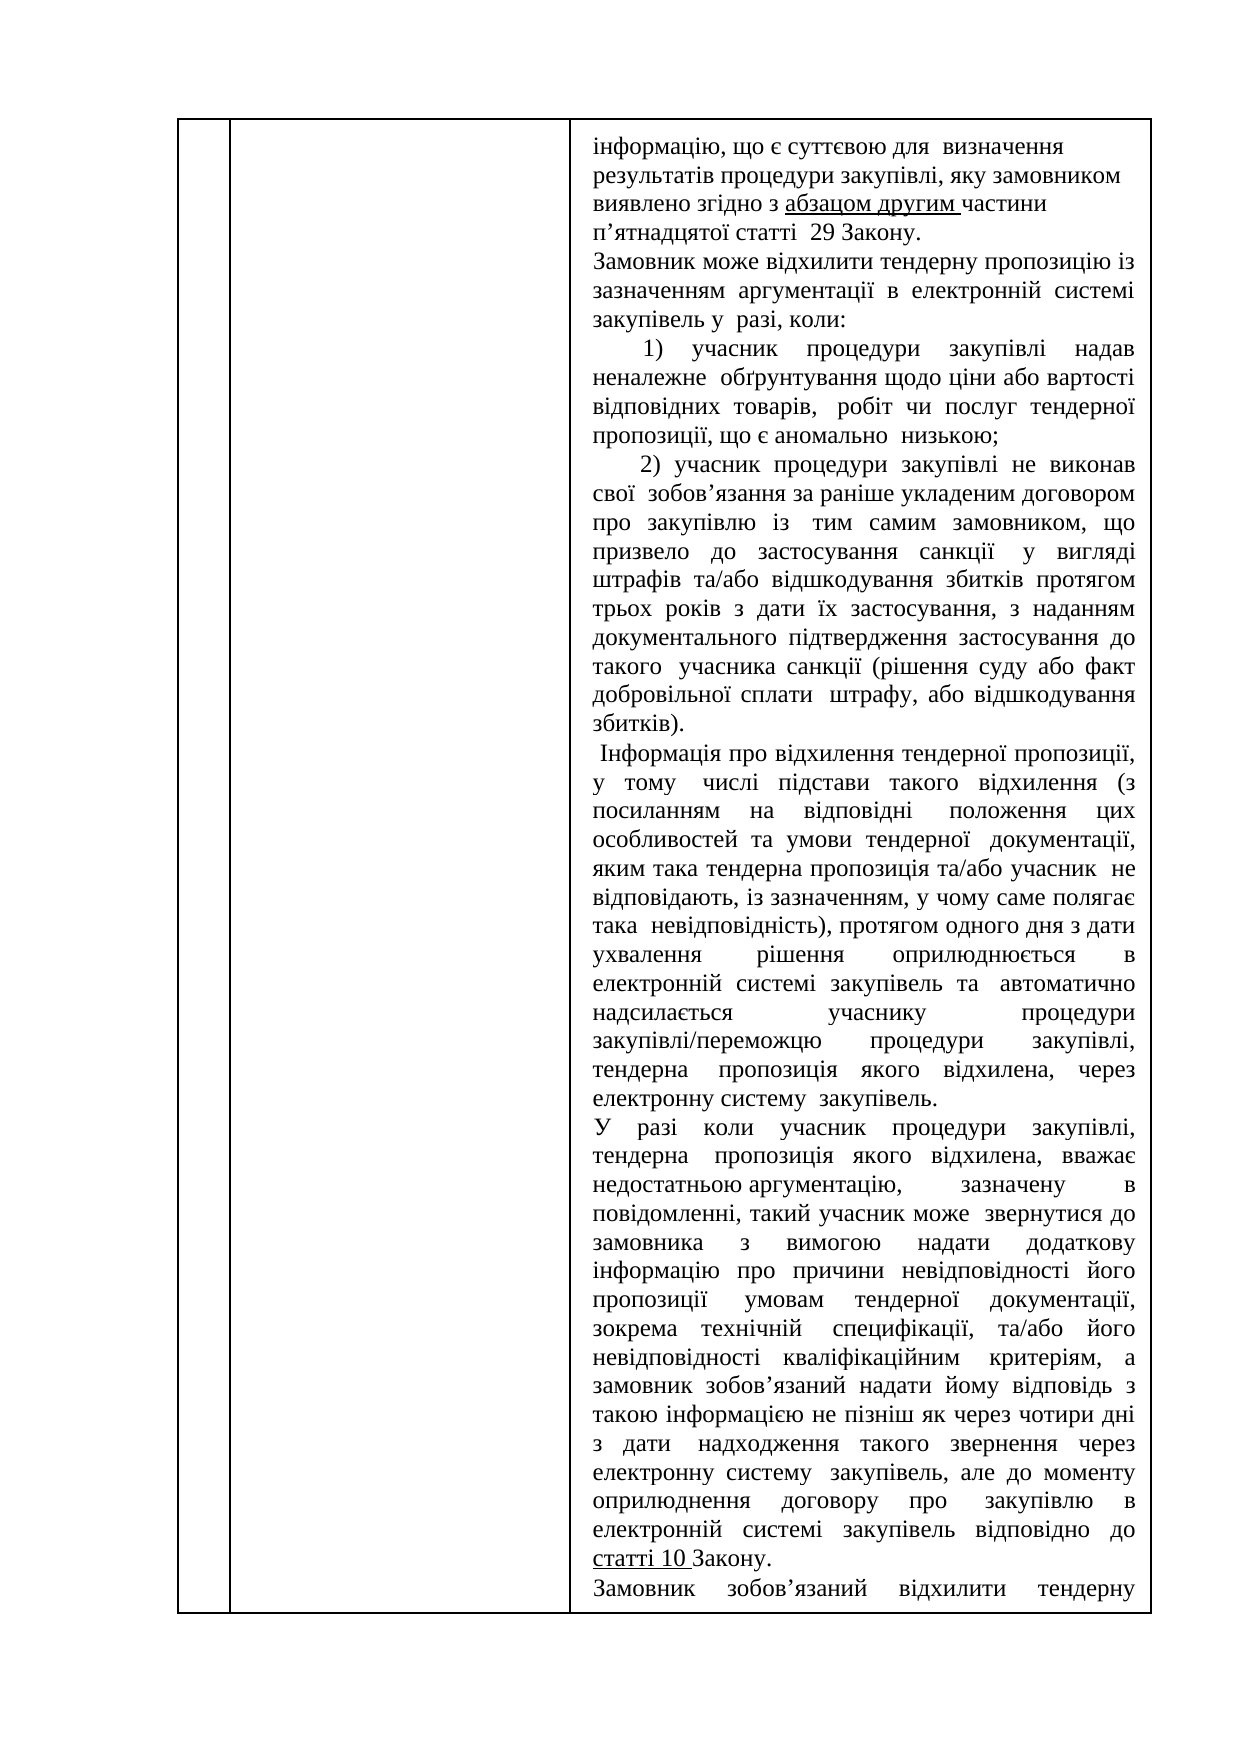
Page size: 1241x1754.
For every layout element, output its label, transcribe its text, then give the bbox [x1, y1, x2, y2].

table_cell 4 [179, 120, 229, 1612]
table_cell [571, 120, 1150, 1612]
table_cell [231, 120, 569, 1612]
